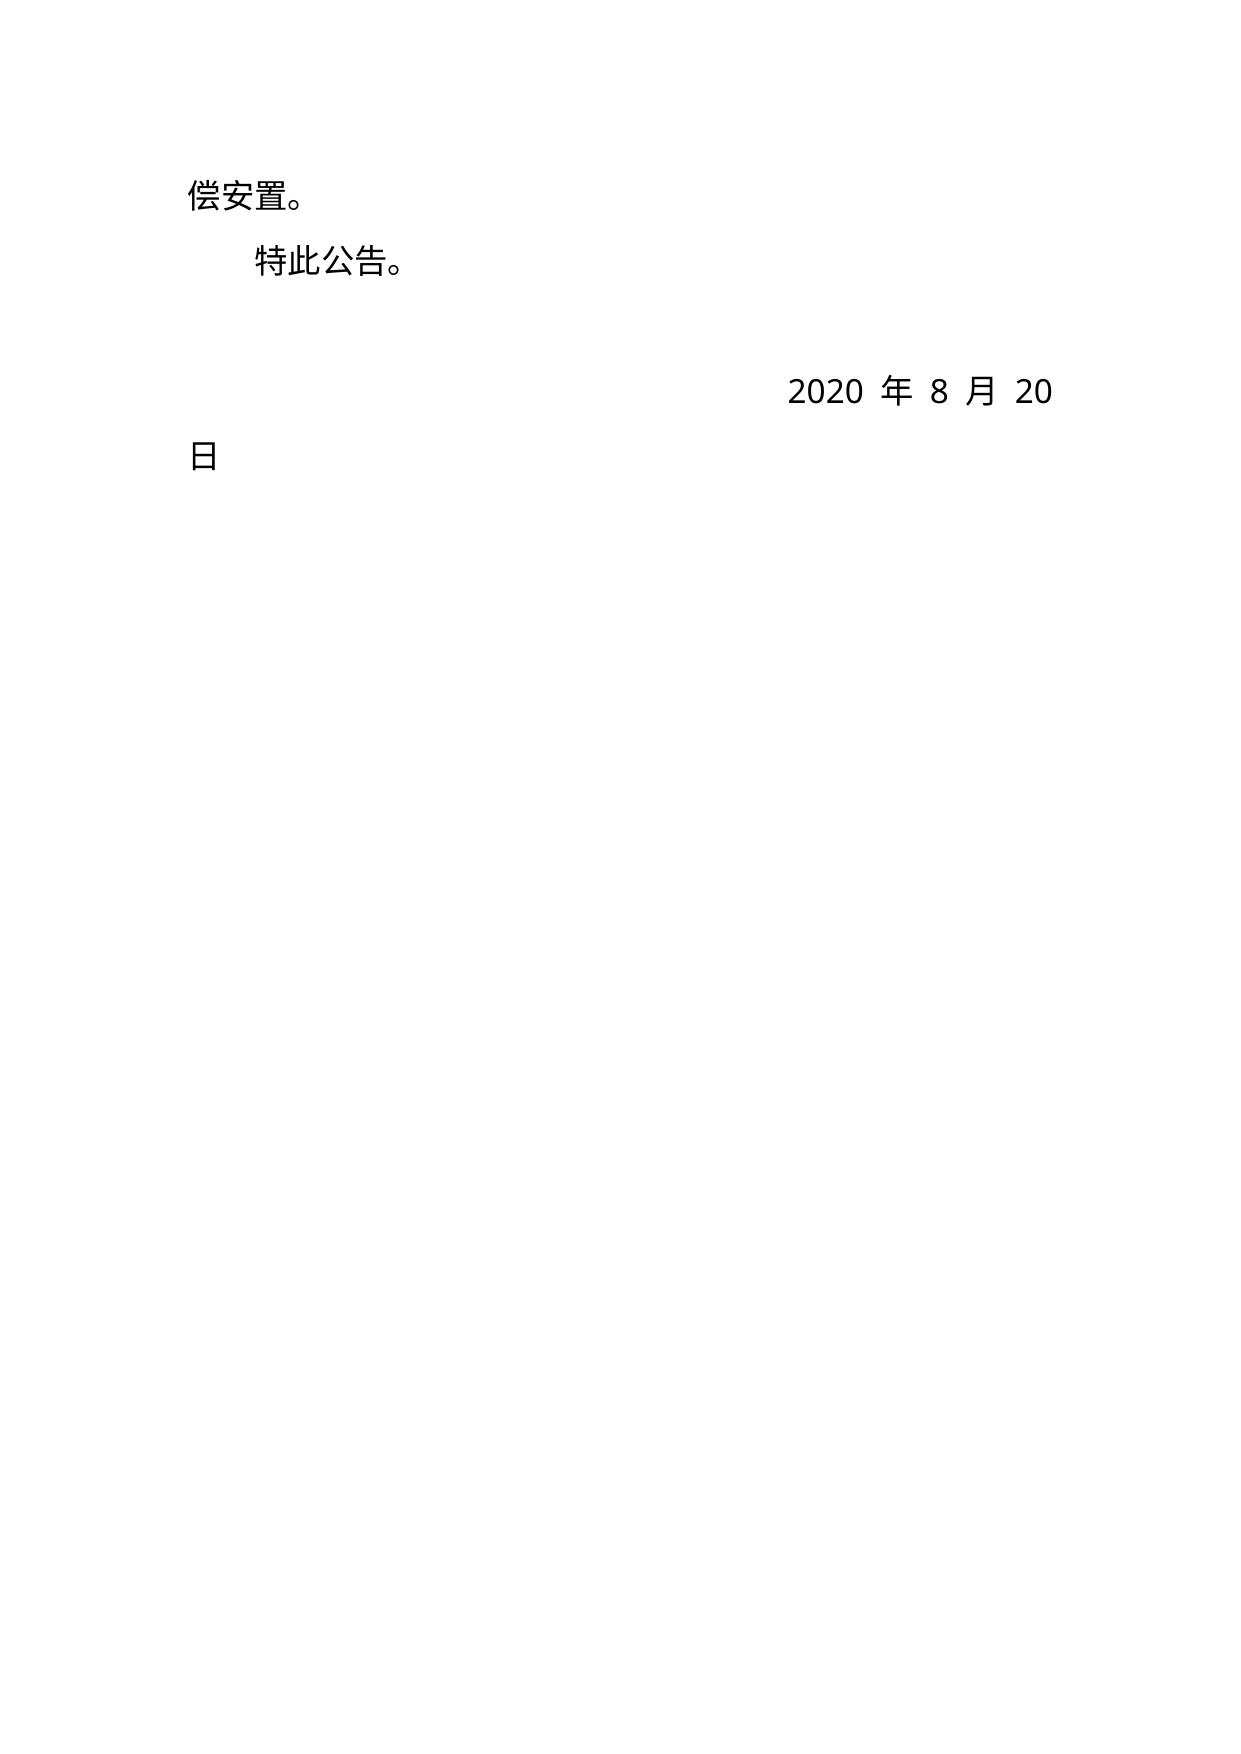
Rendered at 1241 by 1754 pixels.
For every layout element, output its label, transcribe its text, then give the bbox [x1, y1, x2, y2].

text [187, 162, 1053, 227]
text 2020年8月20日 [187, 357, 1053, 487]
text 特此公告。 [187, 227, 1053, 292]
